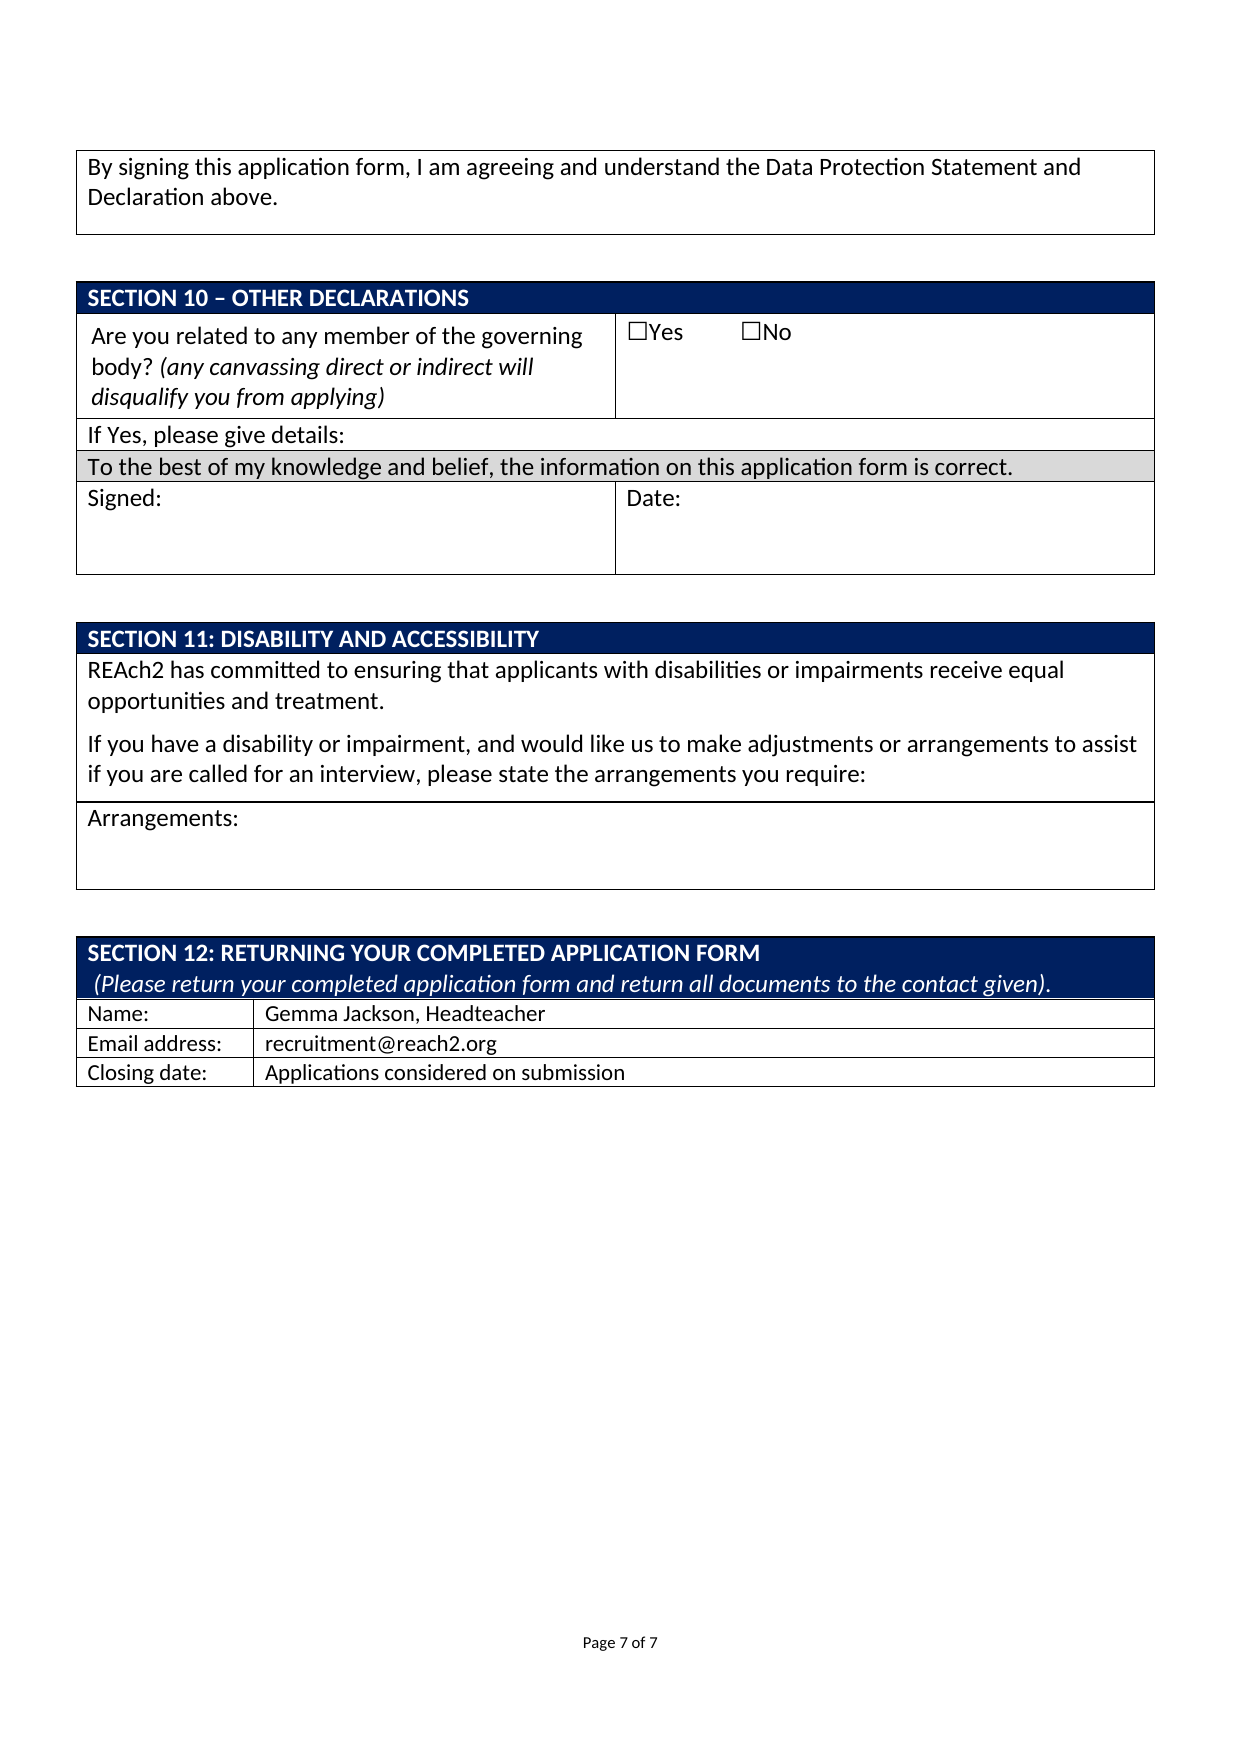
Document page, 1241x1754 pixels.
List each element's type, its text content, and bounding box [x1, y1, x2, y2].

table_cell Name: [77, 1000, 253, 1028]
table_cell Are you related to any member of the governing body? (any canvassing direct or indirect will disqualify you from applying) [77, 314, 615, 418]
table_cell REAch2 has committed to ensuring that applicants with disabilities or impairments receive equal opportunities and treatment. If you have a disability or impairment, and would like us to make adjustments or arrangements to assist if you are called for an interview, please state the arrangements you require: [77, 654, 1154, 801]
table_cell Email address: [77, 1029, 253, 1057]
table_cell Gemma Jackson, Headteacher [254, 1000, 1154, 1028]
table_header SECTION 12: RETURNING YOUR COMPLETED APPLICATION FORM (Please return your completed application form and return all documents to the contact given). [77, 938, 1154, 998]
table_cell If Yes, please give details: [77, 419, 1154, 450]
table_header SECTION 10 – OTHER DECLARATIONS [77, 283, 1154, 313]
table_cell Closing date: [77, 1058, 253, 1086]
table_header SECTION 11: DISABILITY AND ACCESSIBILITY [77, 623, 1154, 653]
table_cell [77, 151, 1154, 233]
table_cell To the best of my knowledge and belief, the information on this application form is correct. [77, 451, 1154, 481]
table_cell recruitment@reach2.org [254, 1029, 1154, 1057]
table_cell Applications considered on submission [254, 1058, 1154, 1086]
table_cell ☐Yes ☐No [616, 314, 1154, 418]
table_cell Arrangements: [77, 803, 1154, 888]
table_cell Signed: [77, 482, 615, 574]
table_cell Date: [616, 482, 1154, 574]
